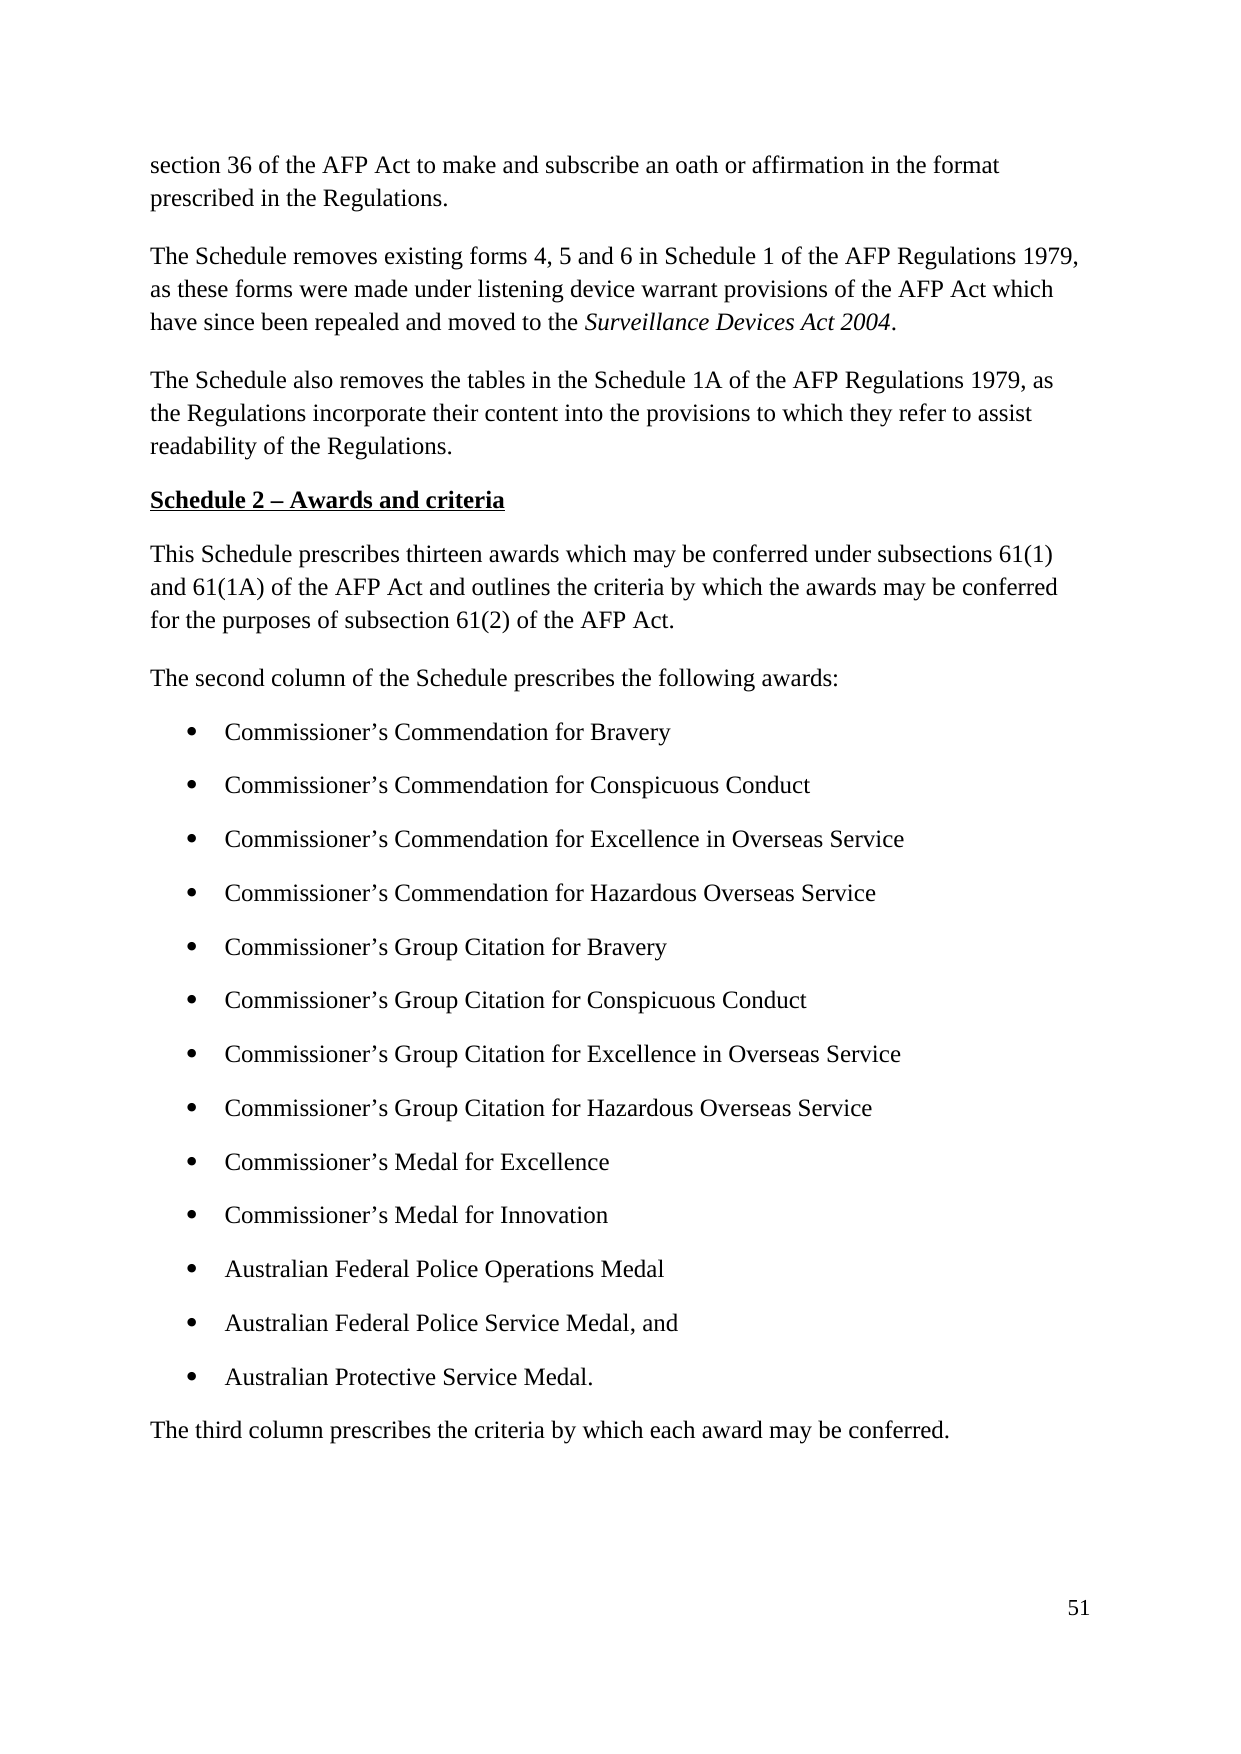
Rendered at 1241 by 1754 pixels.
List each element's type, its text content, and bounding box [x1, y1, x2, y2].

list Commissioner’s Medal for Excellence [187, 1147, 1081, 1175]
list Australian Federal Police Service Medal, and [187, 1308, 1081, 1337]
text This Schedule prescribes thirteen awards which may be conferred under subsections 61(1) and 61(1A) of the AFP Act and outlines the criteria by which the awards may be conferred for the purposes of subsection 61(2) of the AFP Act. [150, 539, 1090, 633]
list Commissioner’s Commendation for Bravery [187, 717, 1081, 745]
list Commissioner’s Commendation for Hazardous Overseas Service [187, 878, 1081, 907]
text Schedule 2 – Awards and criteria [150, 485, 1090, 514]
text The Schedule also removes the tables in the Schedule 1A of the AFP Regulations 1979, as the Regulations incorporate their content into the provisions to which they refer to assist readability of the Regulations. [150, 365, 1090, 460]
list Commissioner’s Commendation for Excellence in Overseas Service [187, 824, 1081, 853]
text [150, 150, 1090, 212]
list Commissioner’s Group Citation for Conspicuous Conduct [187, 985, 1081, 1014]
list Australian Protective Service Medal. [187, 1362, 1081, 1390]
list Commissioner’s Group Citation for Excellence in Overseas Service [187, 1039, 1081, 1068]
text The second column of the Schedule prescribes the following awards: [150, 663, 1090, 692]
list Australian Federal Police Operations Medal [187, 1254, 1081, 1283]
list Commissioner’s Commendation for Conspicuous Conduct [187, 770, 1081, 799]
list Commissioner’s Group Citation for Hazardous Overseas Service [187, 1093, 1081, 1122]
text The Schedule removes existing forms 4, 5 and 6 in Schedule 1 of the AFP Regulations 1979, as these forms were made under listening device warrant provisions of the AFP Act which have since been repealed and moved to the Surveillance Devices Act 2004. [150, 241, 1090, 336]
list Commissioner’s Medal for Innovation [187, 1200, 1081, 1229]
list Commissioner’s Group Citation for Bravery [187, 932, 1081, 960]
text The third column prescribes the criteria by which each award may be conferred. [150, 1415, 1090, 1444]
